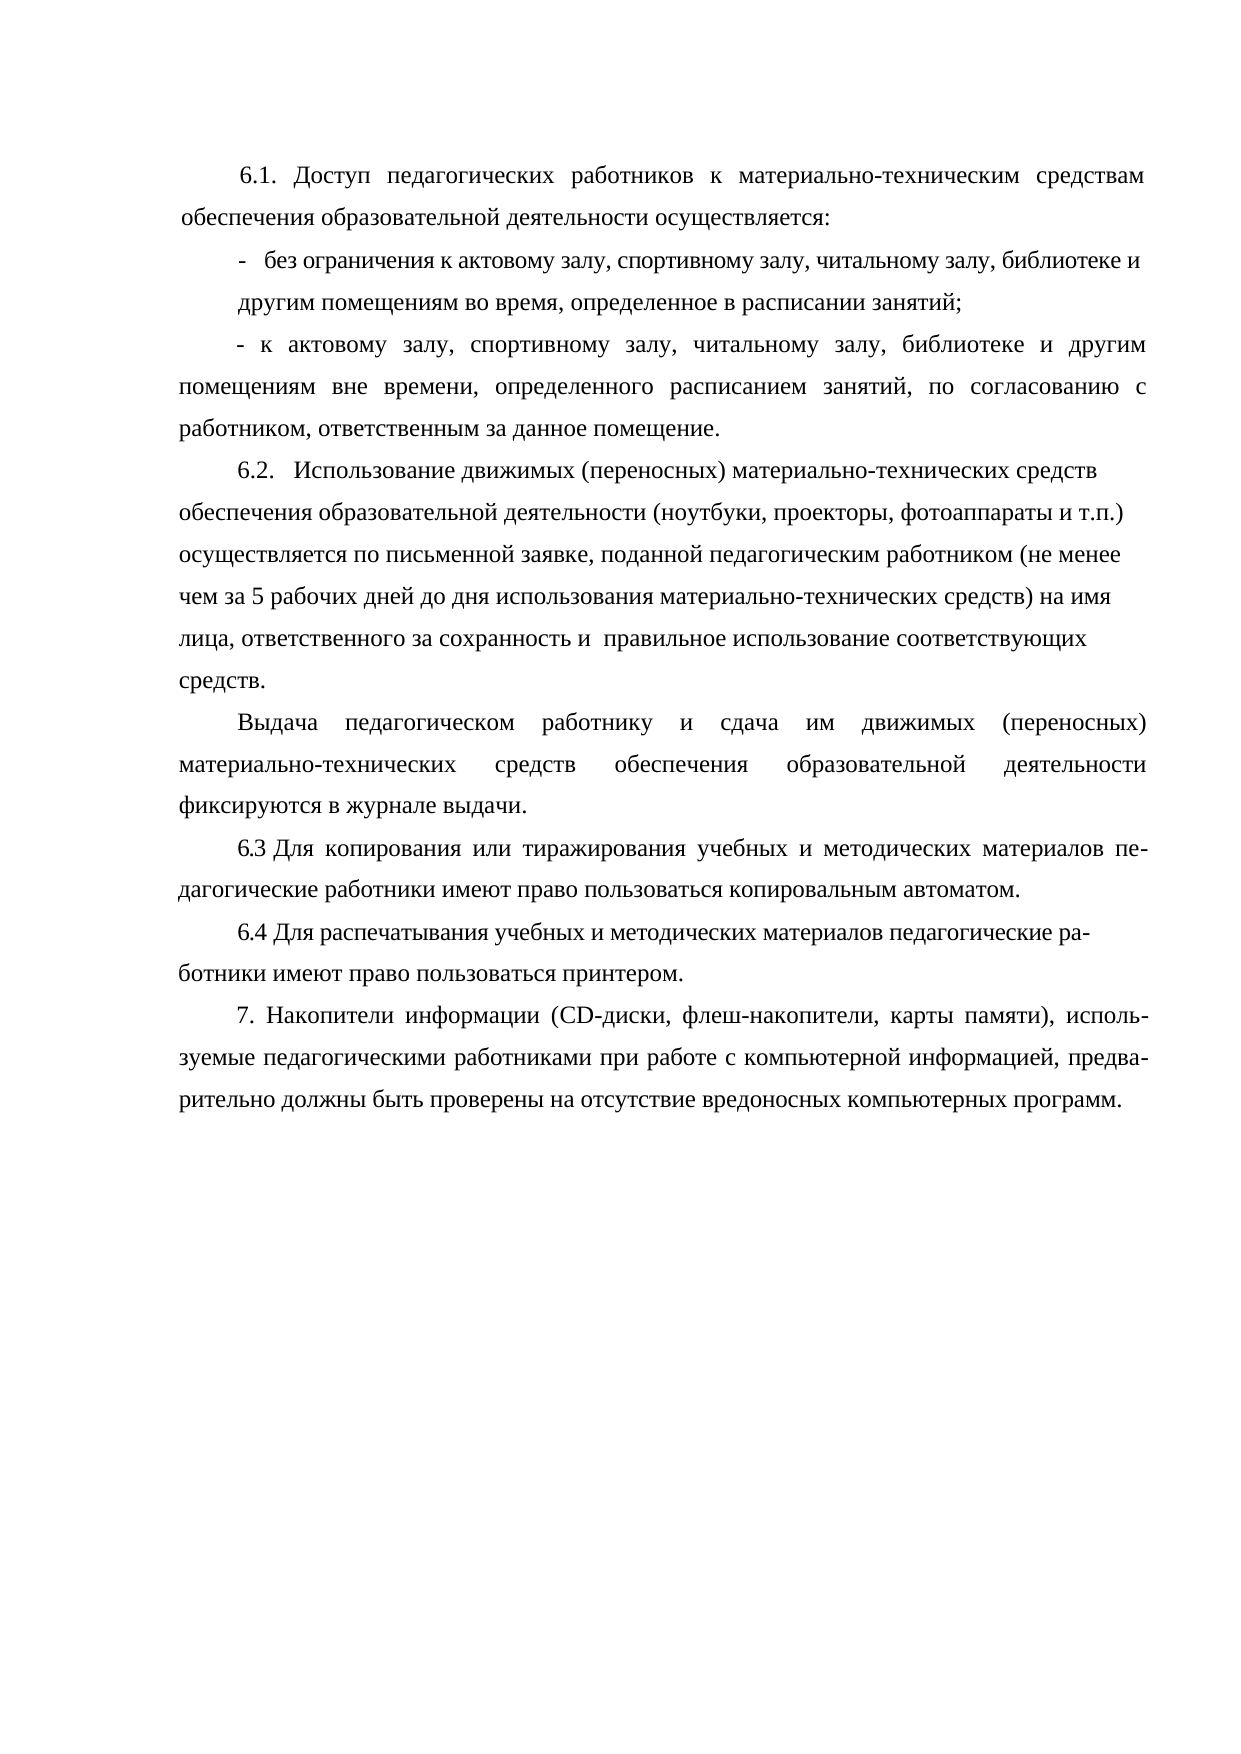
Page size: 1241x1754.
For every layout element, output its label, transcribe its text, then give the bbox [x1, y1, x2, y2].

text - к актовому залу, спортивному залу, читальному залу, библиотеке и другим помещениям вне времени, определенного расписанием занятий, по согласованию с работником, ответственным за данное помещение. [178, 319, 1147, 444]
list Для копирования или тиражирования учебных и методических материалов педагогические работники имеют право пользоваться копировальным автоматом. [178, 822, 1148, 906]
text 6.1. Доступ педагогических работников к материально-техническим средствам обеспечения образовательной деятельности осуществляется: [181, 150, 1145, 234]
text 7. Накопители информации (CD-диски, флеш-накопители, карты памяти), используемые педагогическими работниками при работе с компьютерной информацией, предварительно должны быть проверены на отсутствие вредоносных компьютерных программ. [178, 990, 1149, 1116]
text - без ограничения к актовому залу, спортивному залу, читальному залу, библиотеке и другим помещениям во время, определенное в расписании занятий; [238, 235, 1149, 319]
text 6.2. Использование движимых (переносных) материально-технических средств обеспечения образовательной деятельности (ноутбуки, проекторы, фотоаппараты и т.п.) осуществляется по письменной заявке, поданной педагогическим работником (не менее чем за 5 рабочих дней до дня использования материально-технических средств) на имя лица, ответственного за сохранность и правильное использование соответствующих средств. [178, 444, 1149, 696]
list Для распечатывания учебных и методических материалов педагогические работники имеют право пользоваться принтером. [178, 906, 1101, 990]
text Выдача педагогическом работнику и сдача им движимых (переносных) материально-технических средств обеспечения образовательной деятельности фиксируются в журнале выдачи. [178, 696, 1147, 822]
